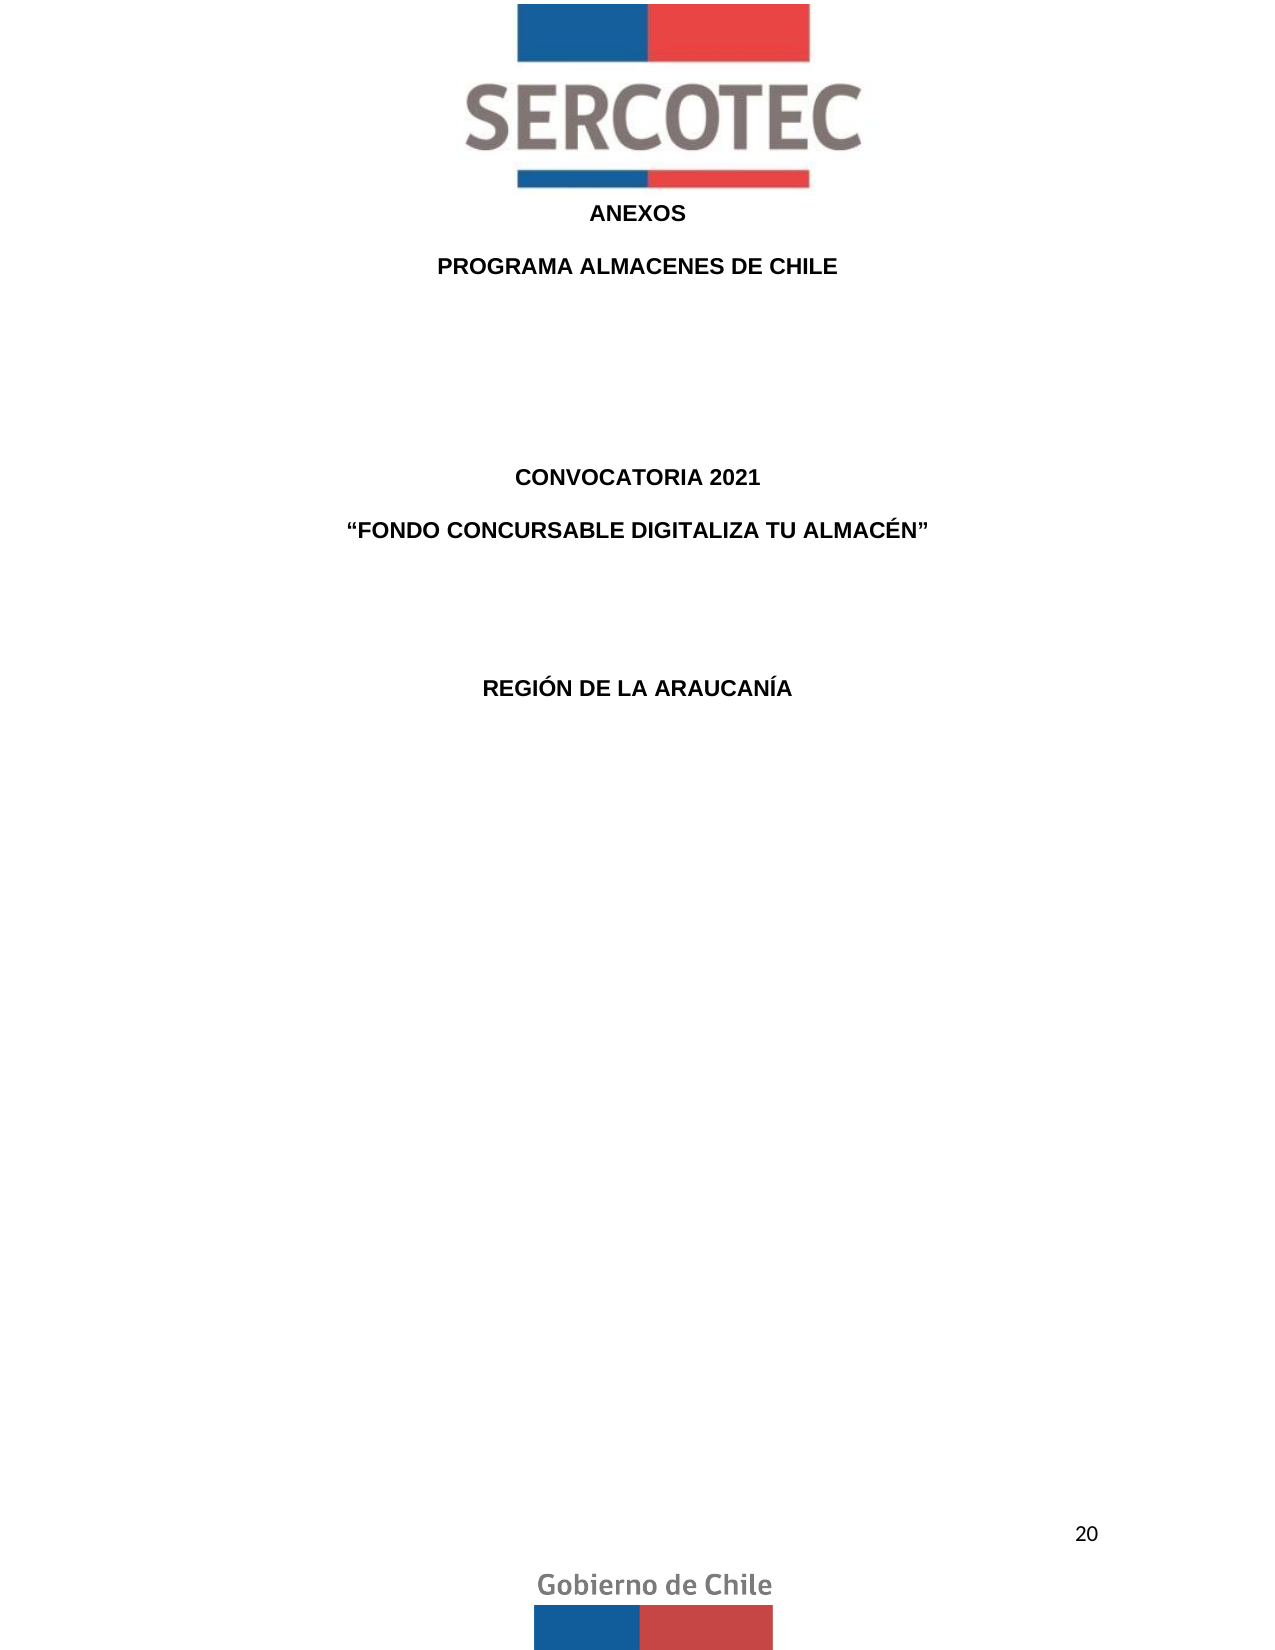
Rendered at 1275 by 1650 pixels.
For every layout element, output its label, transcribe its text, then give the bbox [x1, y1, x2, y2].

picture [456, 4, 874, 196]
text ANEXOS [177, 200, 1098, 227]
text CONVOCATORIA 2021 [177, 464, 1098, 490]
picture [532, 1560, 774, 1650]
text REGIÓN DE LA ARAUCANÍA [177, 675, 1098, 701]
text “FONDO CONCURSABLE DIGITALIZA TU ALMACÉN” [177, 517, 1098, 543]
text PROGRAMA ALMACENES DE CHILE [177, 253, 1098, 279]
